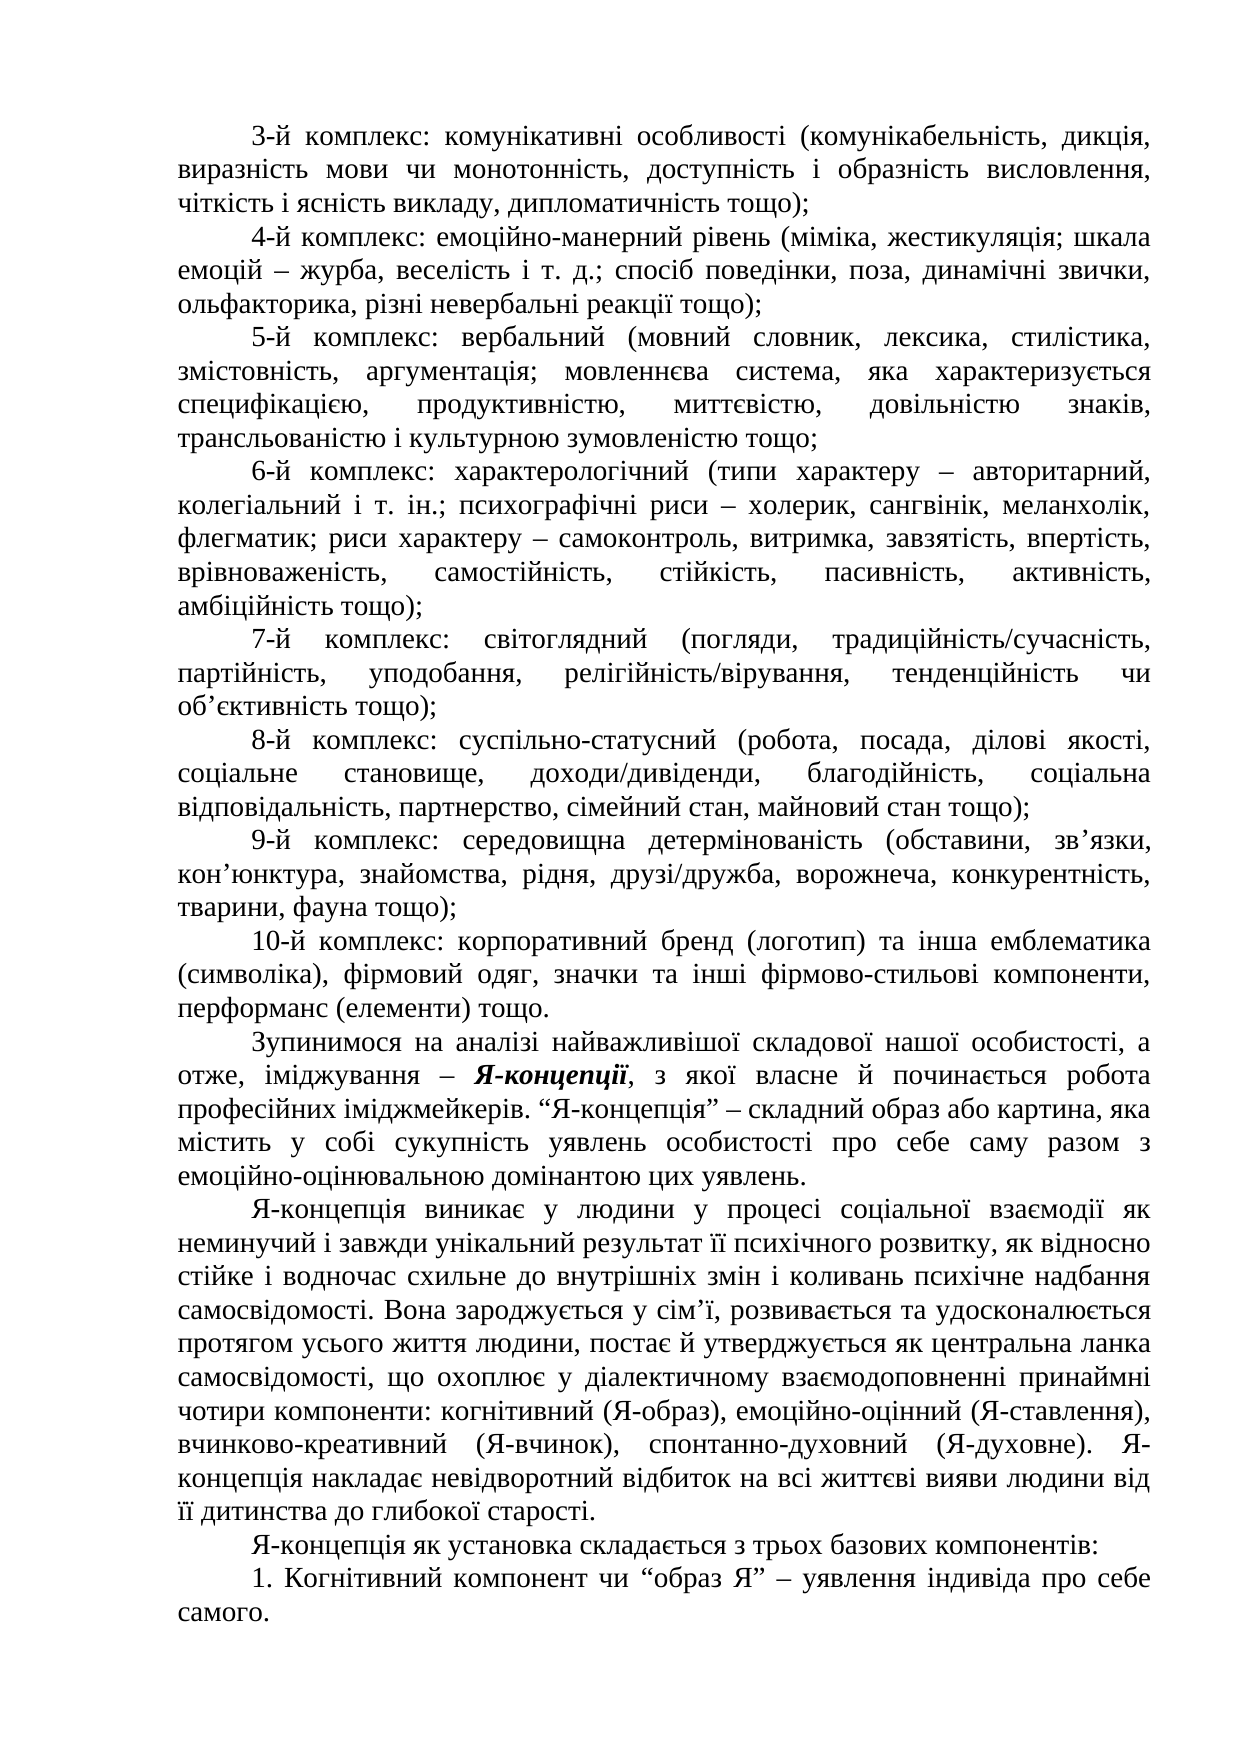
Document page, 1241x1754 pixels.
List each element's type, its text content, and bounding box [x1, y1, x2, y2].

text Зупинимося на аналізі найважливішої складової нашої особистості, а отже, іміджування – Я-концепції, з якої власне й починається робота професійних іміджмейкерів. “Я-концепція” – складний образ або картина, яка містить у собі сукупність уявлень особистості про себе саму разом з емоційно-оцінювальною домінантою цих уявлень. [177, 1024, 1152, 1191]
text Я-концепція виникає у людини у процесі соціальної взаємодії як неминучий і завжди унікальний результат її психічного розвитку, як відносно стійке і водночас схильне до внутрішніх змін і коливань психічне надбання самосвідомості. Вона зароджується у сім’ї, розвивається та удосконалюється протягом усього життя людини, постає й утверджується як центральна ланка самосвідомості, що охоплює у діалектичному взаємодоповненні принаймні чотири компоненти: когнітивний (Я-образ), емоційно-оцінний (Я-ставлення), вчинково-креативний (Я-вчинок), спонтанно-духовний (Я-духовне). Я-концепція накладає невідворотний відбиток на всі життєві вияви людини від її дитинства до глибокої старості. [177, 1191, 1152, 1527]
text 7-й комплекс: світоглядний (погляди, традиційність/сучасність, партійність, уподобання, релігійність/вірування, тенденційність чи об’єктивність тощо); [177, 621, 1152, 722]
text 6-й комплекс: характерологічний (типи характеру – авторитарний, колегіальний і т. ін.; психографічні риси – холерик, сангвінік, меланхолік, флегматик; риси характеру – самоконтроль, витримка, завзятість, впертість, врівноваженість, самостійність, стійкість, пасивність, активність, амбіційність тощо); [177, 453, 1152, 621]
text Я-концепція як установка складається з трьох базових компонентів: [177, 1527, 1152, 1560]
text 1. Когнітивний компонент чи “образ Я” – уявлення індивіда про себе самого. [177, 1560, 1152, 1627]
text 10-й комплекс: корпоративний бренд (логотип) та інша емблематика (символіка), фірмовий одяг, значки та інші фірмово-стильові компоненти, перформанс (елементи) тощо. [177, 923, 1152, 1024]
text 3-й комплекс: комунікативні особливості (комунікабельність, дикція, виразність мови чи монотонність, доступність і образність висловлення, чіткість і ясність викладу, дипломатичність тощо); [177, 118, 1152, 219]
text 5-й комплекс: вербальний (мовний словник, лексика, стилістика, змістовність, аргументація; мовленнєва система, яка характеризується специфікацією, продуктивністю, миттєвістю, довільністю знаків, трансльованістю і культурною зумовленістю тощо; [177, 319, 1152, 453]
text 8-й комплекс: суспільно-статусний (робота, посада, ділові якості, соціальне становище, доходи/дивіденди, благодійність, соціальна відповідальність, партнерство, сімейний стан, майновий стан тощо); [177, 722, 1152, 822]
text 4-й комплекс: емоційно-манерний рівень (міміка, жестикуляція; шкала емоцій – журба, веселість і т. д.; спосіб поведінки, поза, динамічні звички, ольфакторика, різні невербальні реакції тощо); [177, 219, 1152, 319]
text 9-й комплекс: середовищна детермінованість (обставини, зв’язки, кон’юнктура, знайомства, рідня, друзі/дружба, ворожнеча, конкурентність, тварини, фауна тощо); [177, 822, 1152, 923]
